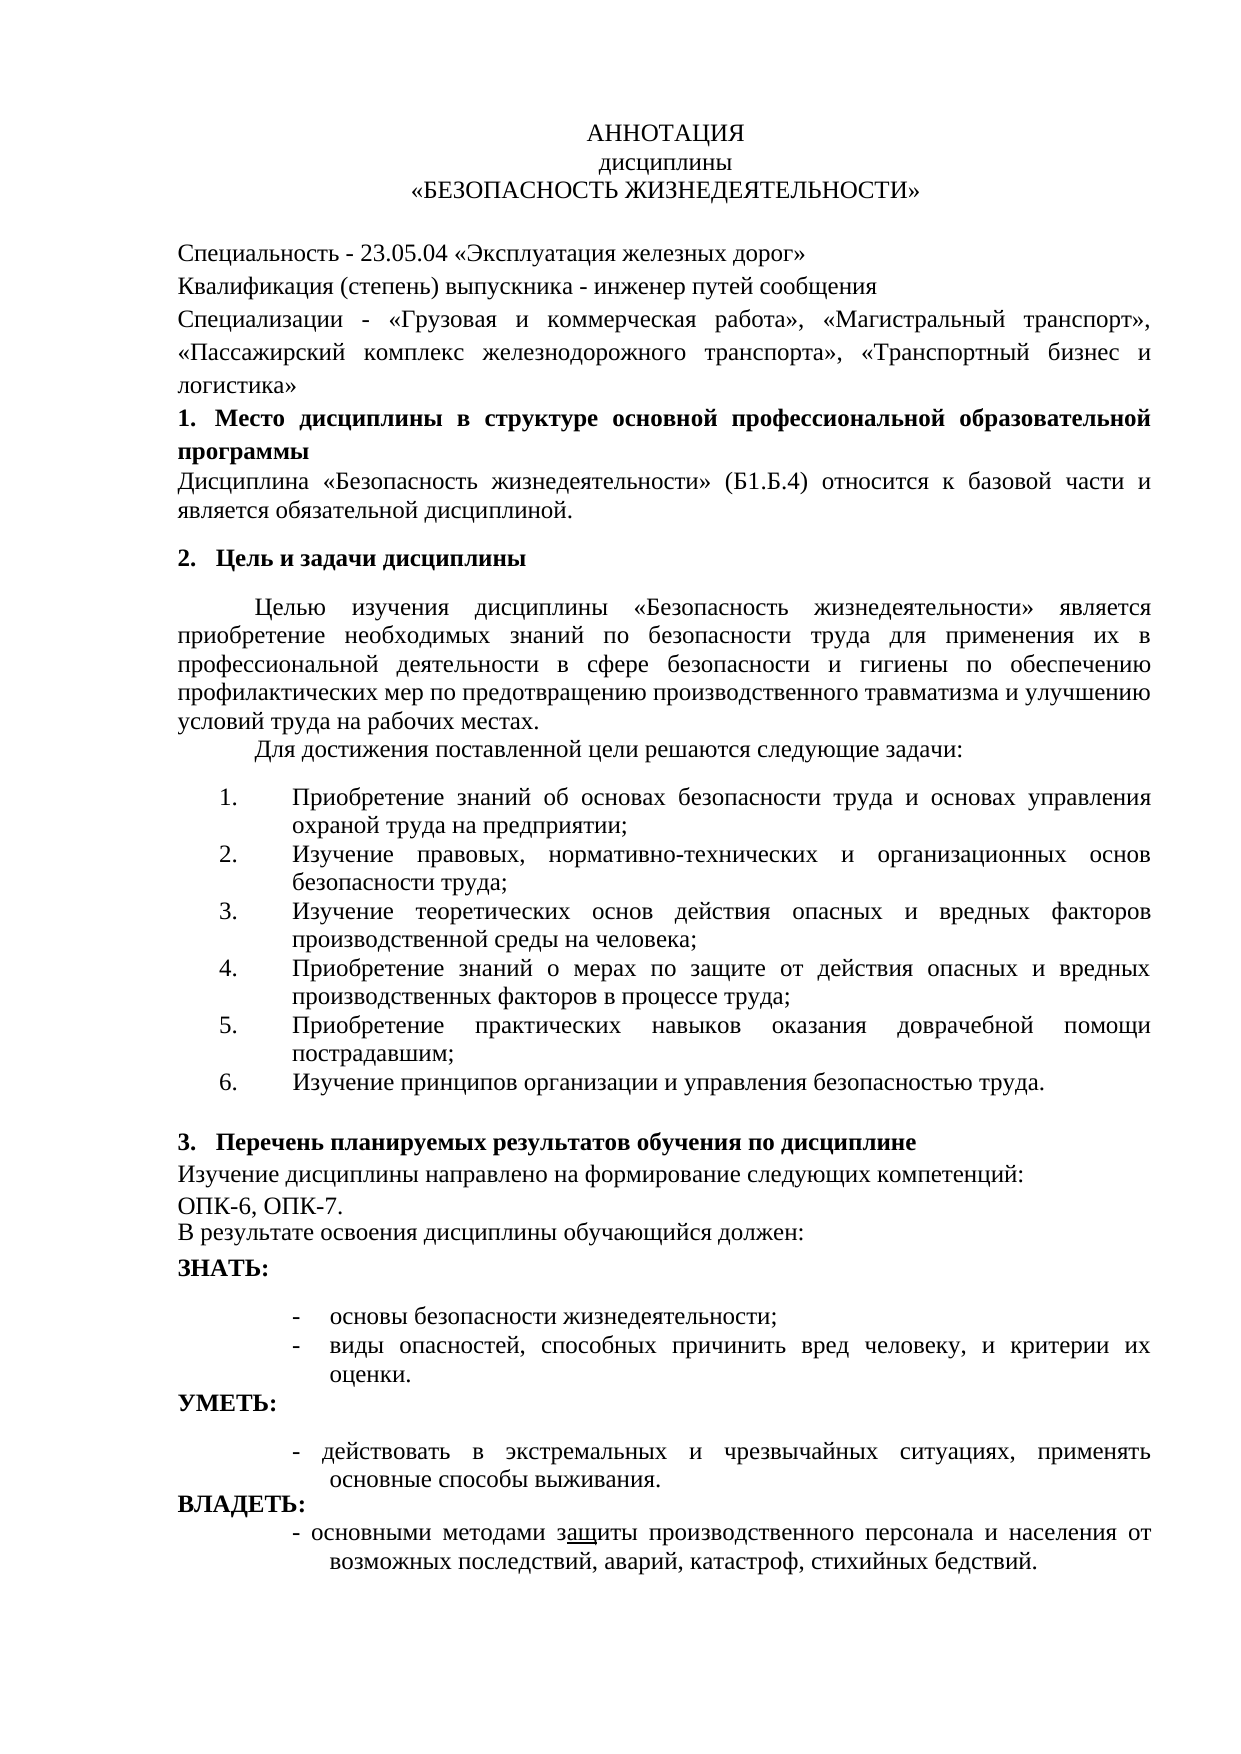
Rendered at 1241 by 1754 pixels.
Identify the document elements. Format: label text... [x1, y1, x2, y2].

text В результате освоения дисциплины обучающийся должен: [177, 1221, 1152, 1246]
list Приобретение практических навыков оказания доврачебной помощи пострадавшим; [219, 1011, 1152, 1068]
list Приобретение знаний об основах безопасности труда и основах управления охраной труда на предприятии; [219, 782, 1152, 839]
text УМЕТЬ: [177, 1388, 1152, 1417]
list Изучение правовых, нормативно-технических и организационных основ безопасности труда; [219, 839, 1152, 896]
list Перечень планируемых результатов обучения по дисциплине [177, 1124, 1152, 1157]
text Специализации - «Грузовая и коммерческая работа», «Магистральный транспорт», «Пассажирский комплекс железнодорожного транспорта», «Транспортный бизнес и логистика» [177, 301, 1152, 400]
text «БЕЗОПАСНОСТЬ ЖИЗНЕДЕЯТЕЛЬНОСТИ» [179, 176, 1152, 204]
text Для достижения поставленной цели решаются следующие задачи: [177, 735, 1152, 763]
text ЗНАТЬ: [177, 1256, 1152, 1281]
text Изучение дисциплины направлено на формирование следующих компетенций: [177, 1157, 1152, 1188]
text дисциплины [179, 147, 1152, 176]
text - действовать в экстремальных и чрезвычайных ситуациях, применять основные способы выживания. [292, 1437, 1152, 1493]
list основы безопасности жизнедеятельности; [292, 1301, 1152, 1330]
list Цель и задачи дисциплины [177, 546, 1152, 571]
text ВЛАДЕТЬ: [177, 1493, 1152, 1518]
text Специальность - 23.05.04 «Эксплуатация железных дорог» [177, 235, 1152, 268]
list Приобретение знаний о мерах по защите от действия опасных и вредных производственных факторов в процессе труда; [219, 953, 1152, 1011]
list виды опасностей, способных причинить вред человеку, и критерии их оценки. [292, 1330, 1152, 1388]
text - основными методами защиты производственного персонала и населения от возможных последствий, аварий, катастроф, стихийных бедствий. [292, 1518, 1152, 1576]
list Изучение принципов организации и управления безопасностью труда. [219, 1068, 1152, 1096]
text АННОТАЦИЯ [179, 118, 1152, 147]
text Дисциплина «Безопасность жизнедеятельности» (Б1.Б.4) относится к базовой части и является обязательной дисциплиной. [177, 466, 1152, 524]
text Целью изучения дисциплины «Безопасность жизнедеятельности» является приобретение необходимых знаний по безопасности труда для применения их в профессиональной деятельности в сфере безопасности и гигиены по обеспечению профилактических мер по предотвращению производственного травматизма и улучшению условий труда на рабочих местах. [177, 592, 1152, 735]
text ОПК-6, ОПК-7. [177, 1188, 1152, 1221]
list Место дисциплины в структуре основной профессиональной образовательной программы [177, 400, 1152, 466]
list Изучение теоретических основ действия опасных и вредных факторов производственной среды на человека; [219, 896, 1152, 953]
text Квалификация (степень) выпускника - инженер путей сообщения [177, 268, 1152, 301]
